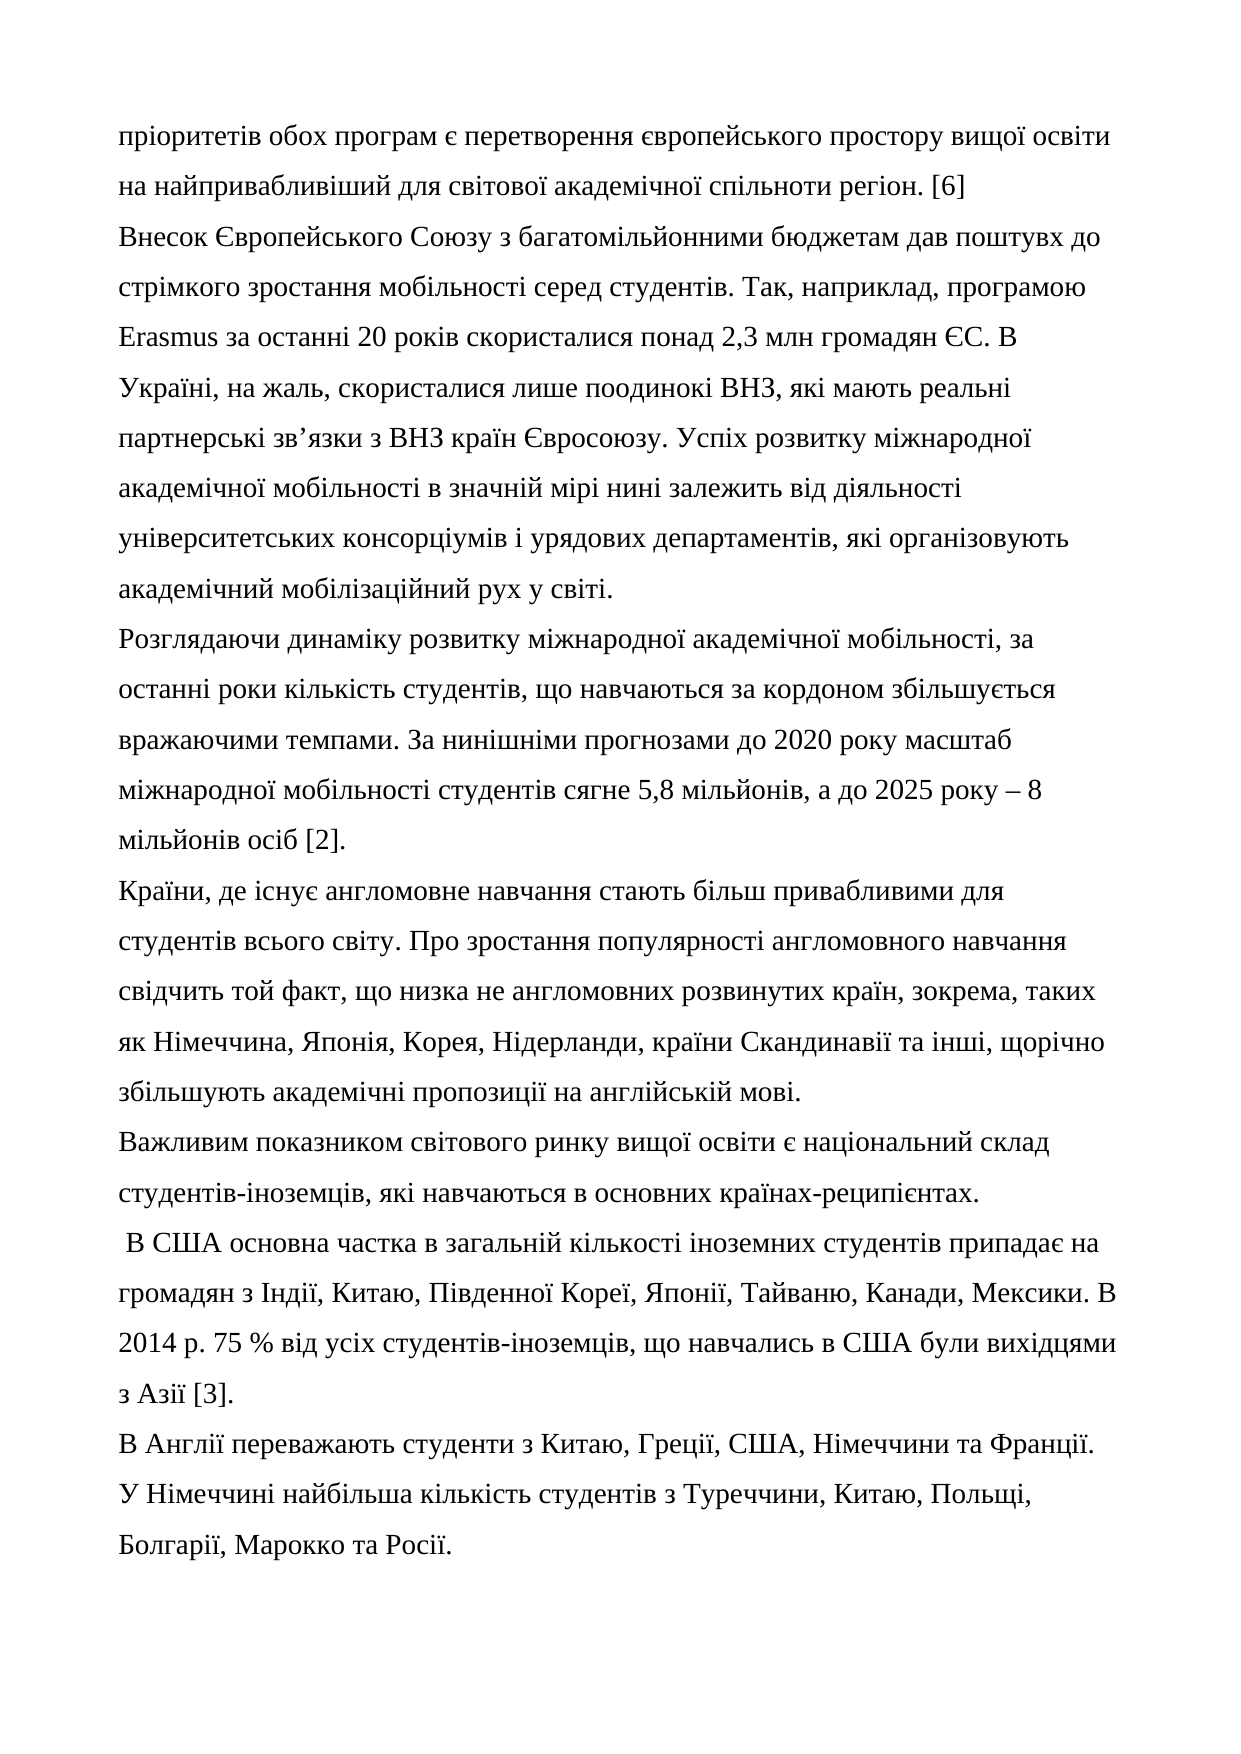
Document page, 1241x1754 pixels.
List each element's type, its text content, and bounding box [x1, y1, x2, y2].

text В США основна частка в загальній кількості іноземних студентів припадає на громадян з Індії, Китаю, Південної Кореї, Японії, Тайваню, Канади, Мексики. В 2014 р. 75 % від усіх студентів-іноземців, що навчались в США були вихідцями з Азії [3]. [118, 1225, 1122, 1409]
text В Англії переважають студенти з Китаю, Греції, США, Німеччини та Франції. У Німеччині найбільша кількість студентів з Туреччини, Китаю, Польщі, Болгарії, Марокко та Росії. [118, 1426, 1122, 1560]
text Важливим показником світового ринку вищої освіти є національний склад студентів-іноземців, які навчаються в основних країнах-реципієнтах. [118, 1124, 1122, 1208]
text Країни, де існує англомовне навчання стають більш привабливими для студентів всього світу. Про зростання популярності англомовного навчання свідчить той факт, що низка не англомовних розвинутих країн, зокрема, таких як Німеччина, Японія, Корея, Нідерланди, країни Скандинавії та інші, щорічно збільшують академічні пропозиції на англійській мові. [118, 873, 1122, 1108]
text Розглядаючи динаміку розвитку міжнародної академічної мобільності, за останні роки кількість студентів, що навчаються за кордоном збільшується вражаючими темпами. За нинішніми прогнозами до 2020 року масштаб міжнародної мобільності студентів сягне 5,8 мільйонів, а до 2025 року – 8 мільйонів осіб [2]. [118, 621, 1122, 856]
text Внесок Європейського Союзу з багатомільйонними бюджетам дав поштувх до стрімкого зростання мобільності серед студентів. Так, наприклад, програмою Erasmus за останні 20 років скористалися понад 2,3 млн громадян ЄС. В Україні, на жаль, скористалися лише поодинокі ВНЗ, які мають реальні партнерські зв’язки з ВНЗ країн Євросоюзу. Успіх розвитку міжнародної академічної мобільності в значній мірі нині залежить від діяльності університетських консорціумів і урядових департаментів, які організовують академічний мобілізаційний рух у світі. [118, 219, 1122, 604]
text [118, 118, 1122, 202]
